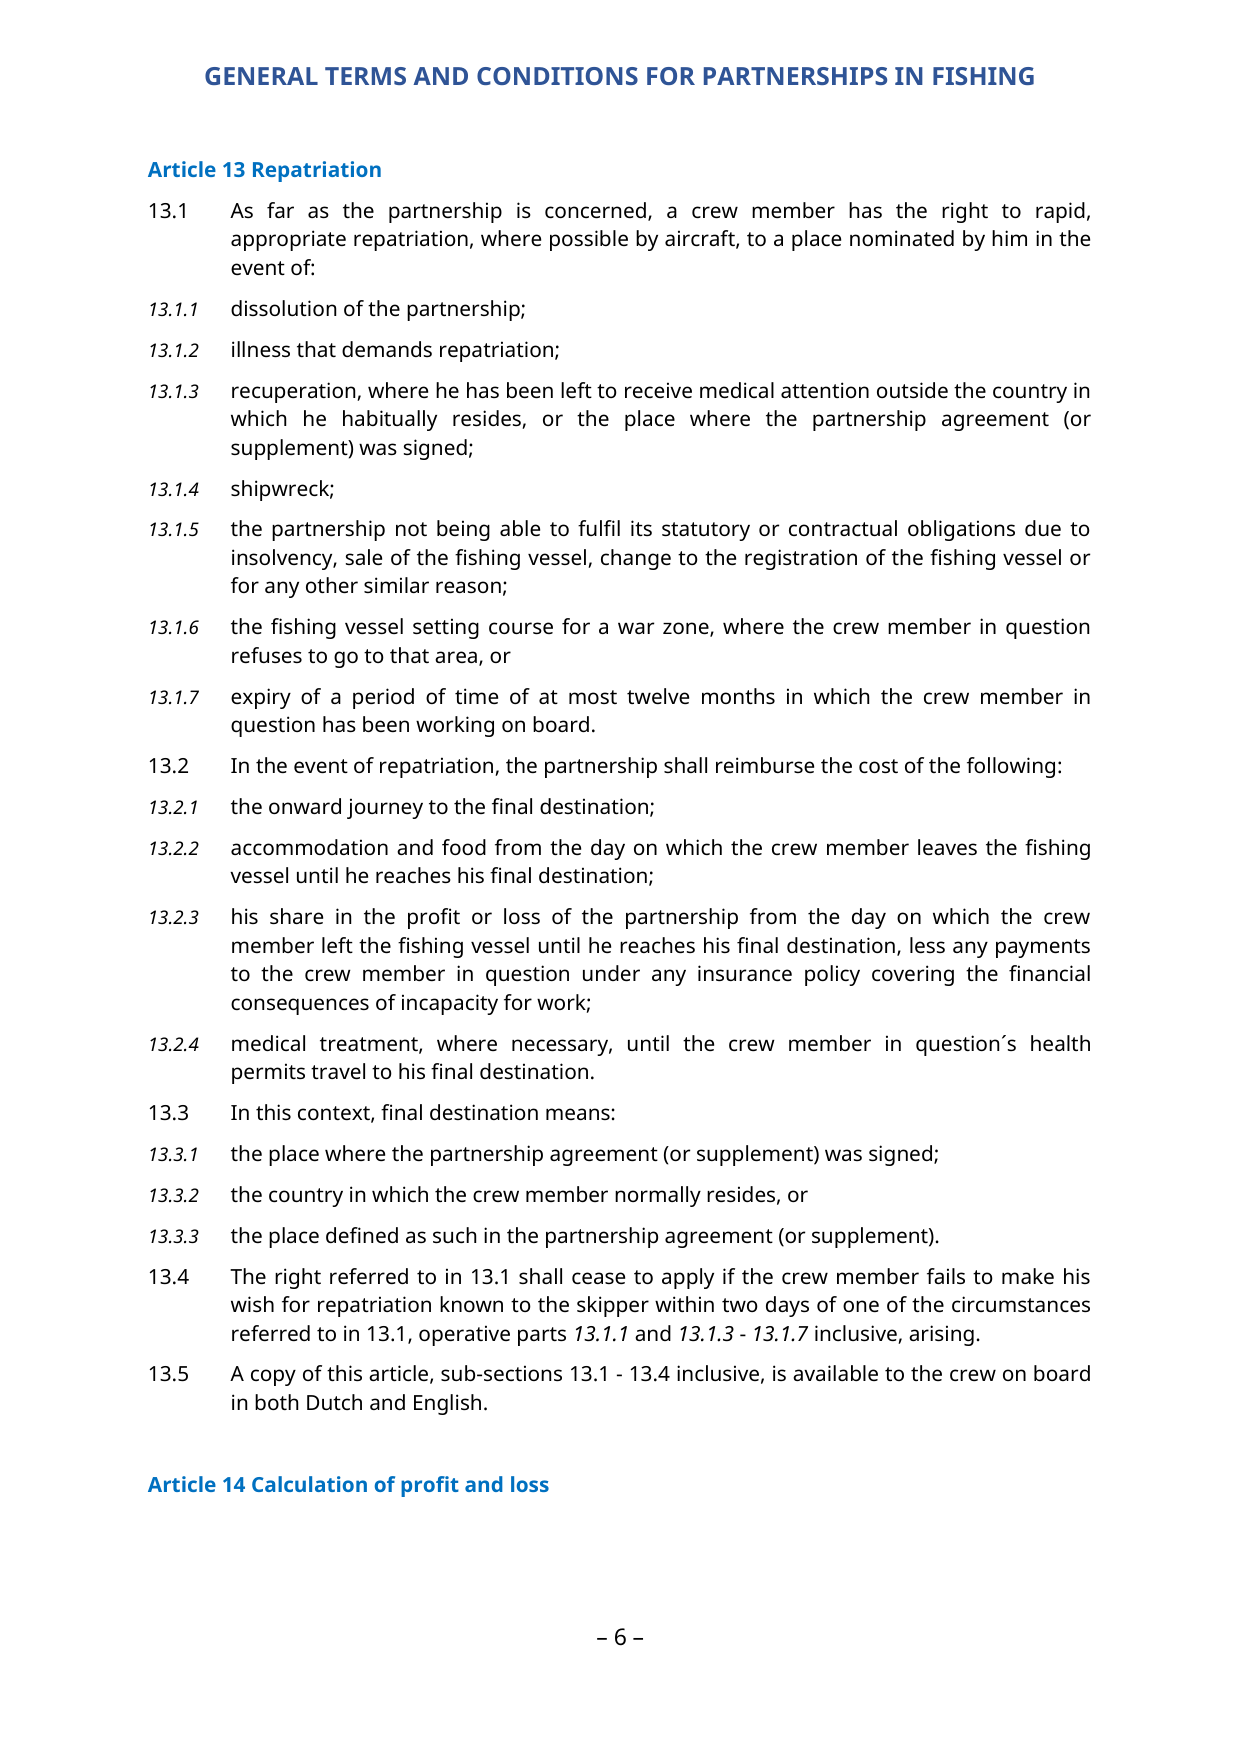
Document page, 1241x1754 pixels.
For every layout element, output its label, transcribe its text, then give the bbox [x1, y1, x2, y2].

text 13.1.2 illness that demands repatriation; [148, 335, 1092, 363]
text 13.1 As far as the partnership is concerned, a crew member has the right to rapid, appropriate repatriation, where possible by aircraft, to a place nominated by him in the event of: [148, 196, 1092, 281]
text 13.2.1 the onward journey to the final destination; [148, 792, 1092, 821]
text 13.1.1 dissolution of the partnership; [148, 294, 1092, 322]
text 13.2.2 accommodation and food from the day on which the crew member leaves the fishing vessel until he reaches his final destination; [148, 833, 1092, 890]
text 13.3.1 the place where the partnership agreement (or supplement) was signed; [148, 1139, 1092, 1167]
text 13.1.4 shipwreck; [148, 474, 1092, 502]
text 13.3 In this context, final destination means: [148, 1098, 1092, 1126]
text 13.3.3 the place defined as such in the partnership agreement (or supplement). [148, 1221, 1092, 1249]
text 13.2.4 medical treatment, where necessary, until the crew member in question´s health permits travel to his final destination. [148, 1029, 1092, 1086]
text Article 14 Calculation of profit and loss [148, 1470, 1092, 1498]
text 13.1.3 recuperation, where he has been left to receive medical attention outside the country in which he habitually resides, or the place where the partnership agreement (or supplement) was signed; [148, 376, 1092, 461]
text 13.1.7 expiry of a period of time of at most twelve months in which the crew member in question has been working on board. [148, 682, 1092, 739]
text 13.4 The right referred to in 13.1 shall cease to apply if the crew member fails to make his wish for repatriation known to the skipper within two days of one of the circumstances referred to in 13.1, operative parts 13.1.1 and 13.1.3 - 13.1.7 inclusive, arising. [148, 1262, 1092, 1347]
text 13.1.6 the fishing vessel setting course for a war zone, where the crew member in question refuses to go to that area, or [148, 612, 1092, 669]
text 13.5 A copy of this article, sub-sections 13.1 - 13.4 inclusive, is available to the crew on board in both Dutch and English. [148, 1359, 1092, 1416]
text 13.2.3 his share in the profit or loss of the partnership from the day on which the crew member left the fishing vessel until he reaches his final destination, less any payments to the crew member in question under any insurance policy covering the financial consequences of incapacity for work; [148, 902, 1092, 1016]
text 13.2 In the event of repatriation, the partnership shall reimburse the cost of the following: [148, 751, 1092, 779]
text 13.1.5 the partnership not being able to fulfil its statutory or contractual obligations due to insolvency, sale of the fishing vessel, change to the registration of the fishing vessel or for any other similar reason; [148, 514, 1092, 600]
text Article 13 Repatriation [148, 155, 1092, 184]
text 13.3.2 the country in which the crew member normally resides, or [148, 1180, 1092, 1208]
